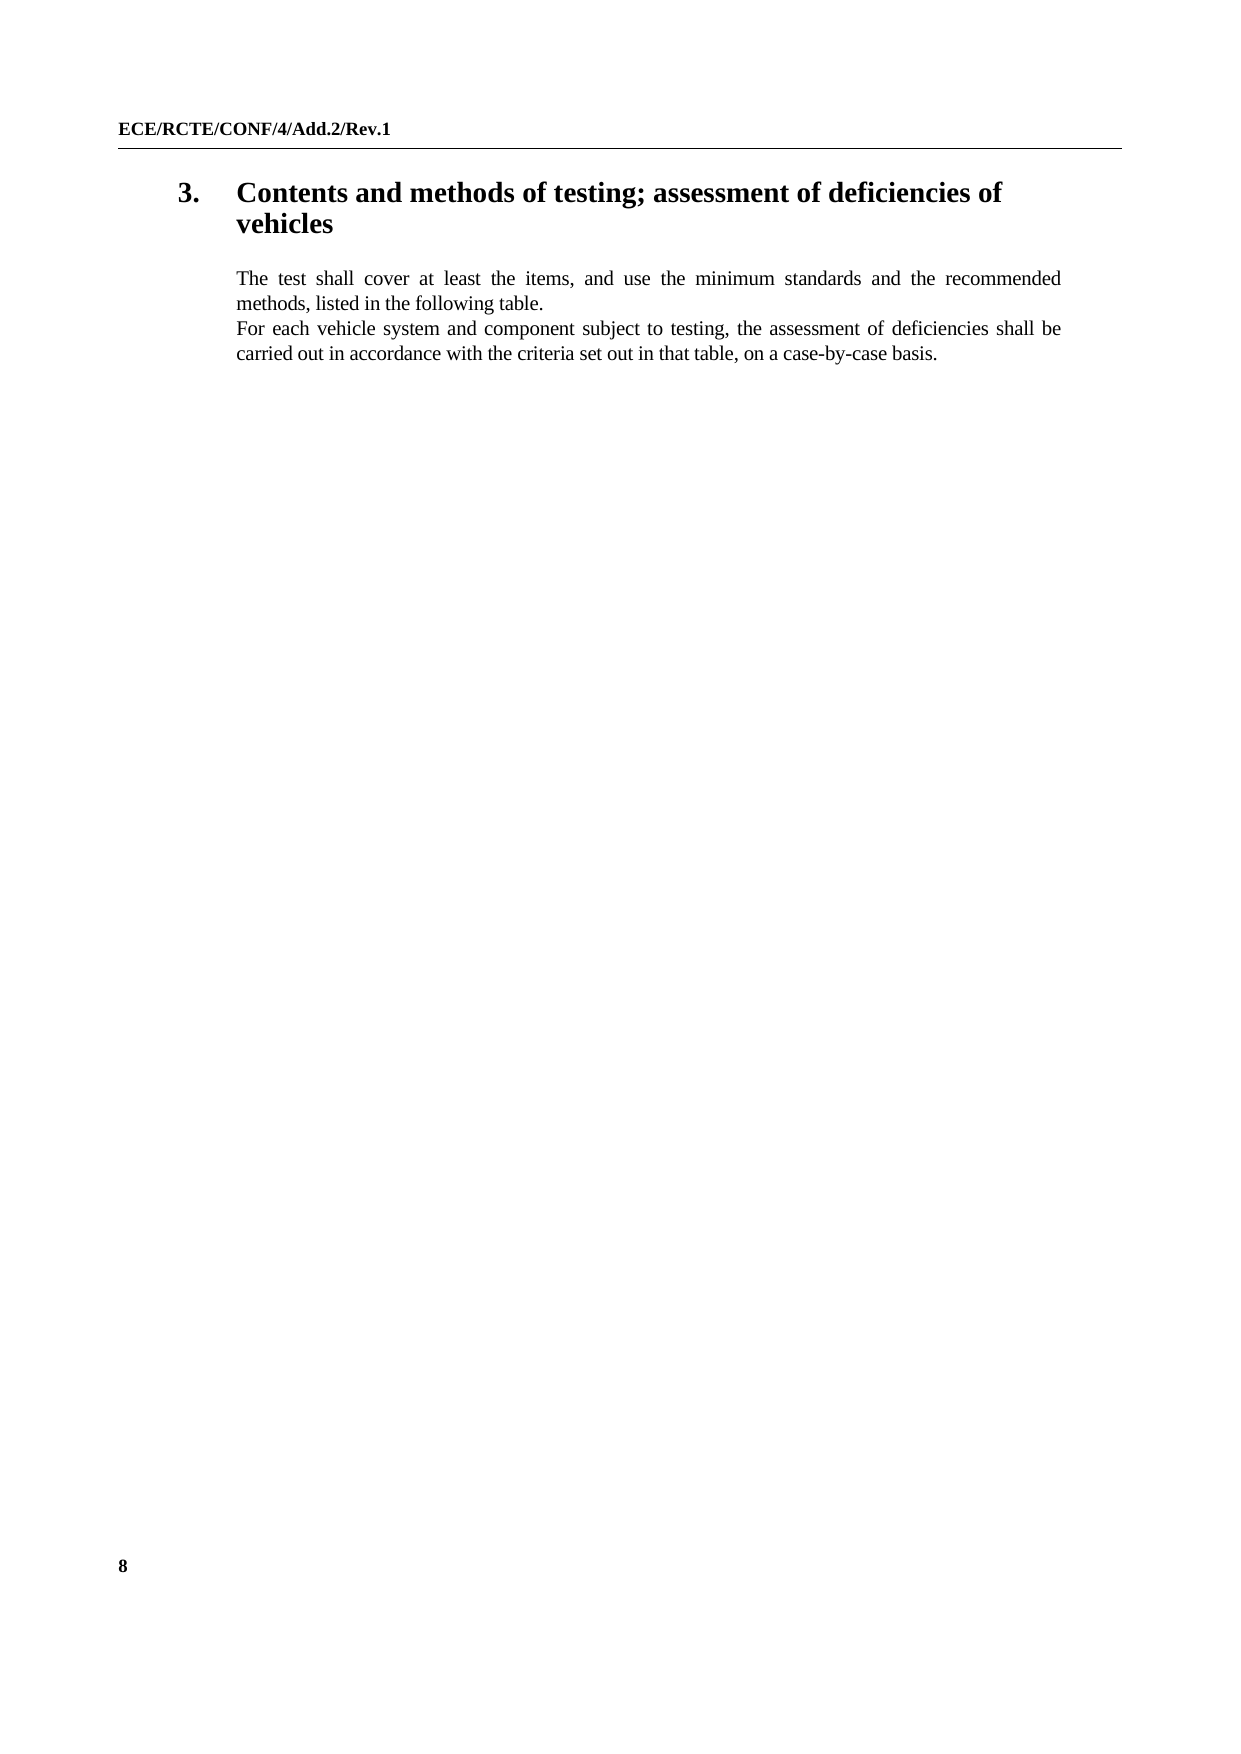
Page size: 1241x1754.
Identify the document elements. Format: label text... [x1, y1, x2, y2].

text For each vehicle system and component subject to testing, the assessment of deficiencies shall be carried out in accordance with the criteria set out in that table, on a case-by-case basis. [236, 315, 1063, 365]
text 3. Contents and methods of testing; assessment of deficiencies of vehicles [118, 177, 1004, 240]
text The test shall cover at least the items, and use the minimum standards and the recommended methods, listed in the following table. [236, 265, 1063, 315]
